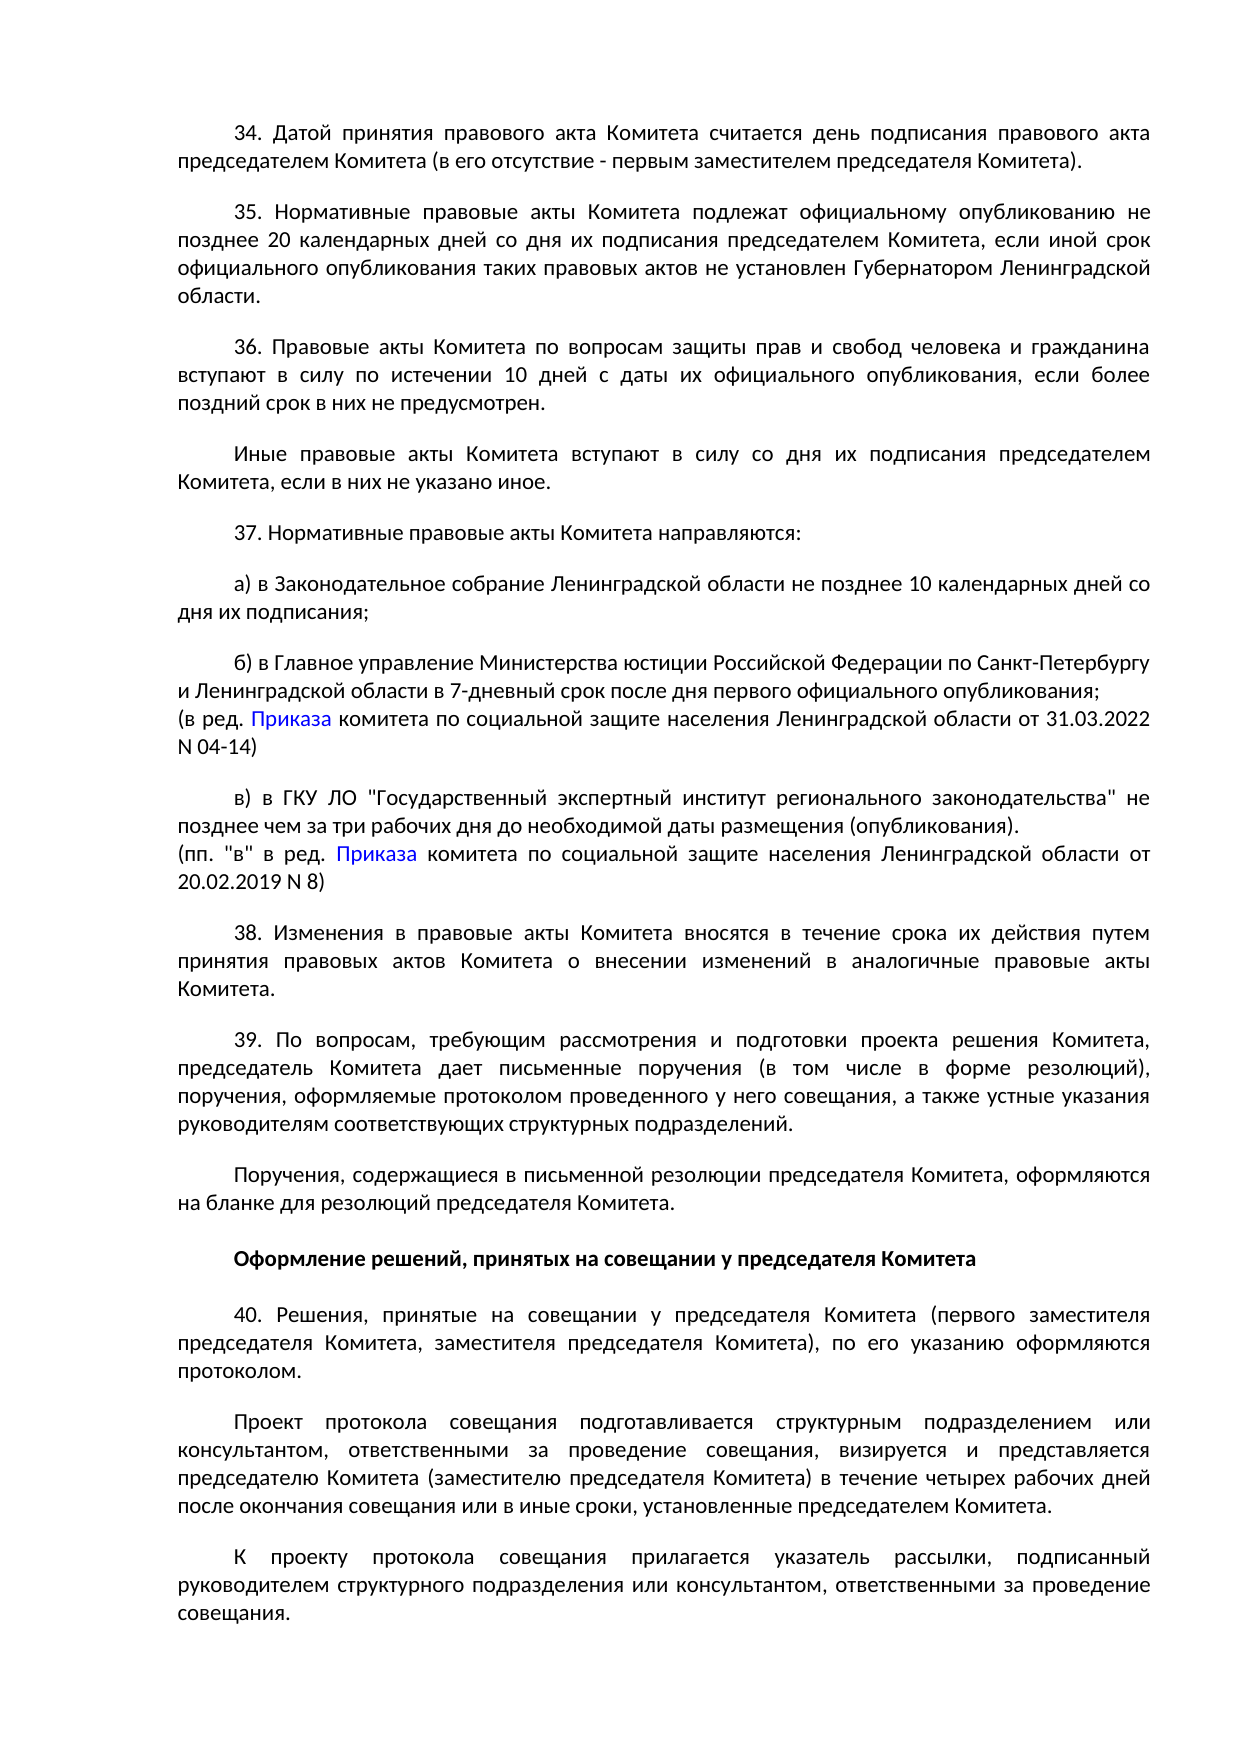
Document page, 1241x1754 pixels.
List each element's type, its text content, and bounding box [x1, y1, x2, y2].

text 35. Нормативные правовые акты Комитета подлежат официальному опубликованию не позднее 20 календарных дней со дня их подписания председателем Комитета, если иной срок официального опубликования таких правовых актов не установлен Губернатором Ленинградской области. [177, 197, 1152, 309]
text 39. По вопросам, требующим рассмотрения и подготовки проекта решения Комитета, председатель Комитета дает письменные поручения (в том числе в форме резолюций), поручения, оформляемые протоколом проведенного у него совещания, а также устные указания руководителям соответствующих структурных подразделений. [177, 1025, 1152, 1137]
title Оформление решений, принятых на совещании у председателя Комитета [177, 1244, 1152, 1272]
text в) в ГКУ ЛО "Государственный экспертный институт регионального законодательства" не позднее чем за три рабочих дня до необходимой даты размещения (опубликования). [177, 783, 1152, 839]
text Поручения, содержащиеся в письменной резолюции председателя Комитета, оформляются на бланке для резолюций председателя Комитета. [177, 1160, 1152, 1216]
text б) в Главное управление Министерства юстиции Российской Федерации по Санкт-Петербургу и Ленинградской области в 7-дневный срок после дня первого официального опубликования; [177, 648, 1152, 704]
text К проекту протокола совещания прилагается указатель рассылки, подписанный руководителем структурного подразделения или консультантом, ответственными за проведение совещания. [177, 1542, 1152, 1626]
text 36. Правовые акты Комитета по вопросам защиты прав и свобод человека и гражданина вступают в силу по истечении 10 дней с даты их официального опубликования, если более поздний срок в них не предусмотрен. [177, 332, 1152, 416]
text а) в Законодательное собрание Ленинградской области не позднее 10 календарных дней со дня их подписания; [177, 569, 1152, 625]
text 38. Изменения в правовые акты Комитета вносятся в течение срока их действия путем принятия правовых актов Комитета о внесении изменений в аналогичные правовые акты Комитета. [177, 918, 1152, 1002]
text Проект протокола совещания подготавливается структурным подразделением или консультантом, ответственными за проведение совещания, визируется и представляется председателю Комитета (заместителю председателя Комитета) в течение четырех рабочих дней после окончания совещания или в иные сроки, установленные председателем Комитета. [177, 1407, 1152, 1519]
text (пп. "в" в ред. Приказа комитета по социальной защите населения Ленинградской области от 20.02.2019 N 8) [177, 839, 1152, 895]
text Иные правовые акты Комитета вступают в силу со дня их подписания председателем Комитета, если в них не указано иное. [177, 439, 1152, 495]
text 40. Решения, принятые на совещании у председателя Комитета (первого заместителя председателя Комитета, заместителя председателя Комитета), по его указанию оформляются протоколом. [177, 1300, 1152, 1384]
text 37. Нормативные правовые акты Комитета направляются: [177, 518, 1152, 546]
text (в ред. Приказа комитета по социальной защите населения Ленинградской области от 31.03.2022 N 04-14) [177, 704, 1152, 760]
text 34. Датой принятия правового акта Комитета считается день подписания правового акта председателем Комитета (в его отсутствие - первым заместителем председателя Комитета). [177, 118, 1152, 174]
